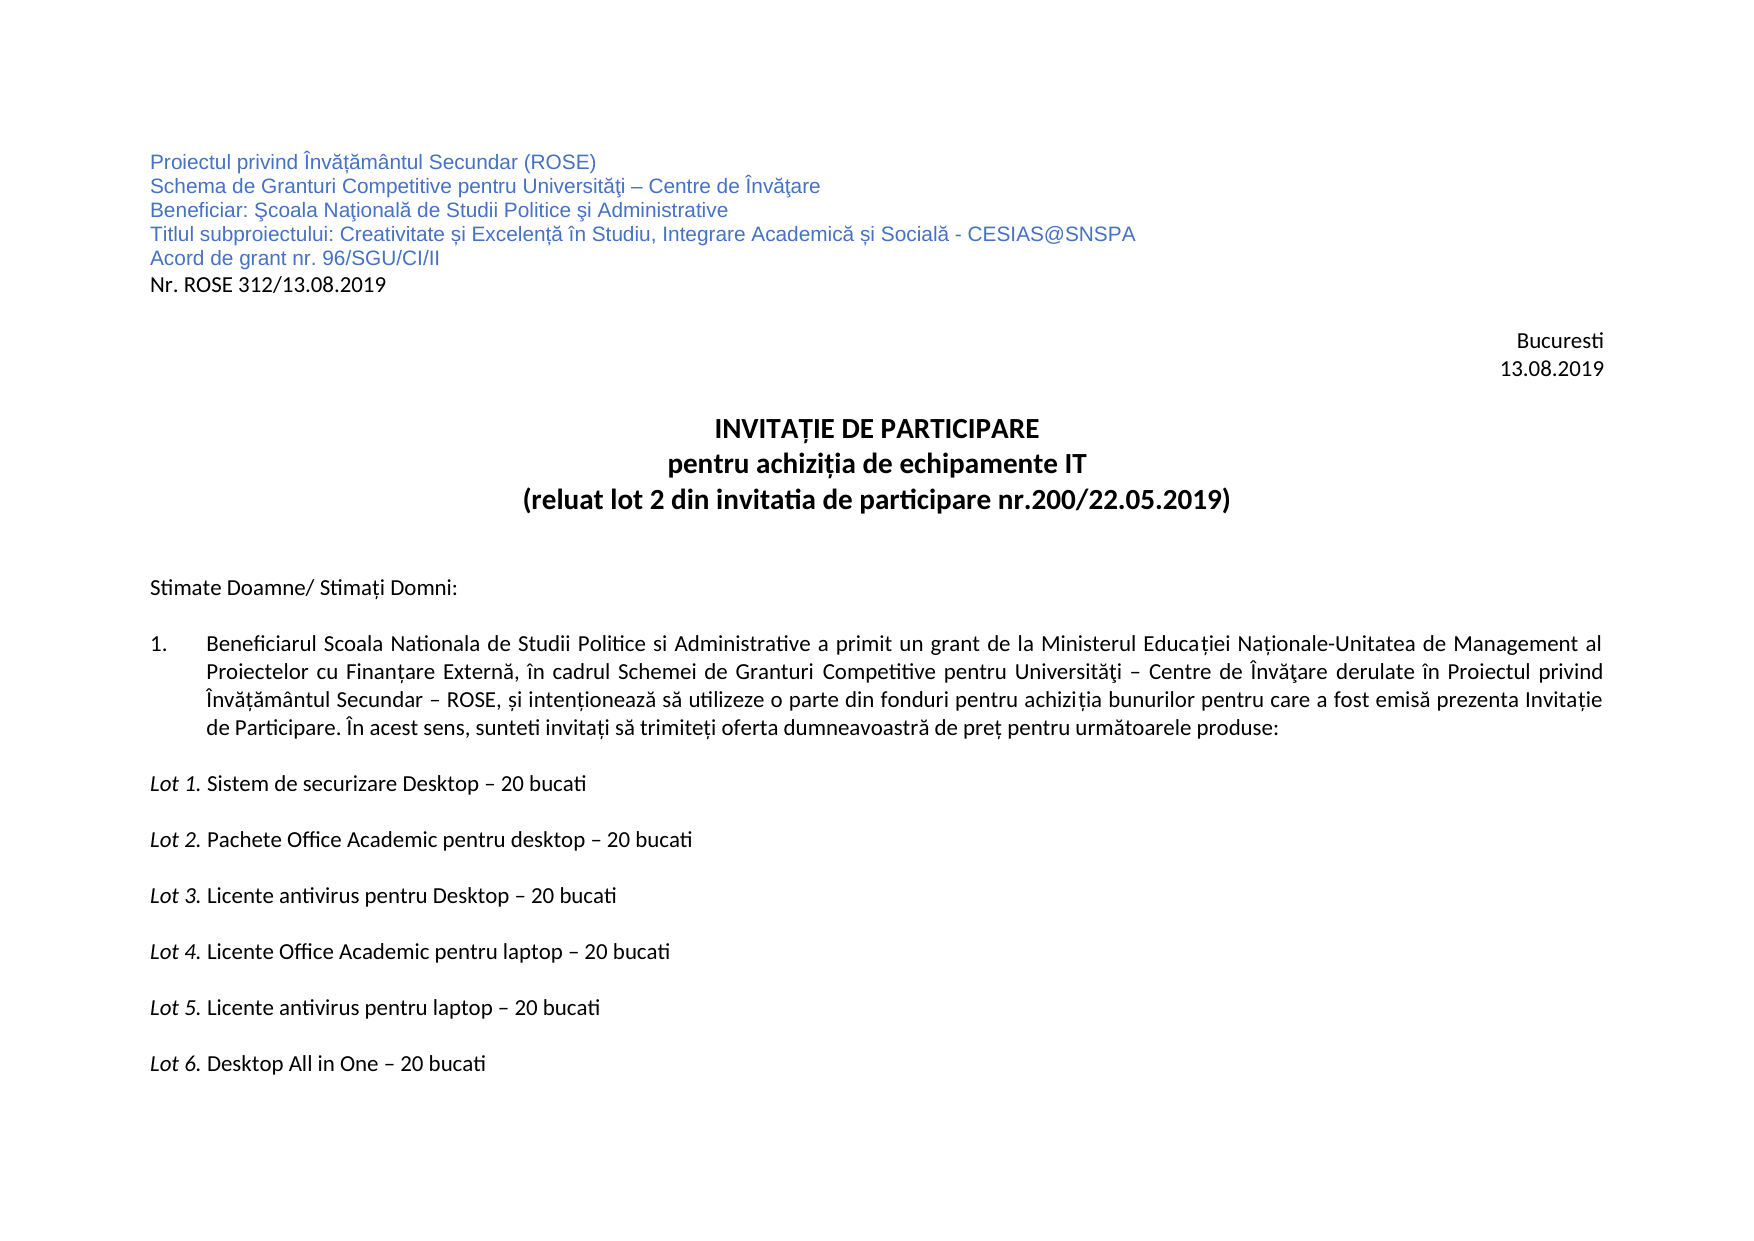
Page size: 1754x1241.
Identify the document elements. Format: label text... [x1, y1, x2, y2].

text pentru achiziția de echipamente IT [150, 446, 1604, 481]
text 1. Beneficiarul Scoala Nationala de Studii Politice si Administrative a primit un grant de la Ministerul Educației Naționale-Unitatea de Management al Proiectelor cu Finanțare Externă, în cadrul Schemei de Granturi Competitive pentru Universităţi – Centre de Învăţare derulate în Proiectul privind Învățământul Secundar – ROSE, şi intenţionează să utilizeze o parte din fonduri pentru achiziția bunurilor pentru care a fost emisă prezenta Invitație de Participare. În acest sens, sunteti invitaţi să trimiteţi oferta dumneavoastră de preţ pentru următoarele produse: [150, 629, 1604, 741]
text Lot 3. Licente antivirus pentru Desktop – 20 bucati [150, 881, 1604, 909]
text Titlul subproiectului: Creativitate și Excelență în Studiu, Integrare Academică și Socială - CESIAS@SNSPA [150, 222, 1604, 246]
text Lot 1. Sistem de securizare Desktop – 20 bucati [150, 769, 1604, 797]
text 13.08.2019 [150, 354, 1604, 382]
text Lot 6. Desktop All in One – 20 bucati [150, 1049, 1604, 1077]
text Bucuresti [150, 326, 1604, 354]
text (reluat lot 2 din invitatia de participare nr.200/22.05.2019) [150, 481, 1604, 517]
text Lot 5. Licente antivirus pentru laptop – 20 bucati [150, 993, 1604, 1021]
text Lot 4. Licente Office Academic pentru laptop – 20 bucati [150, 937, 1604, 965]
text INVITAȚIE DE PARTICIPARE [150, 410, 1604, 446]
text Schema de Granturi Competitive pentru Universităţi – Centre de Învăţare [150, 174, 1604, 198]
text Proiectul privind Învățământul Secundar (ROSE) [150, 150, 1604, 174]
text Nr. ROSE 312/13.08.2019 [150, 270, 1604, 298]
text Acord de grant nr. 96/SGU/CI/II [150, 246, 1604, 270]
text Lot 2. Pachete Office Academic pentru desktop – 20 bucati [150, 825, 1604, 853]
text Stimate Doamne/ Stimaţi Domni: [150, 573, 1604, 601]
text Beneficiar: Şcoala Naţională de Studii Politice şi Administrative [150, 198, 1604, 222]
